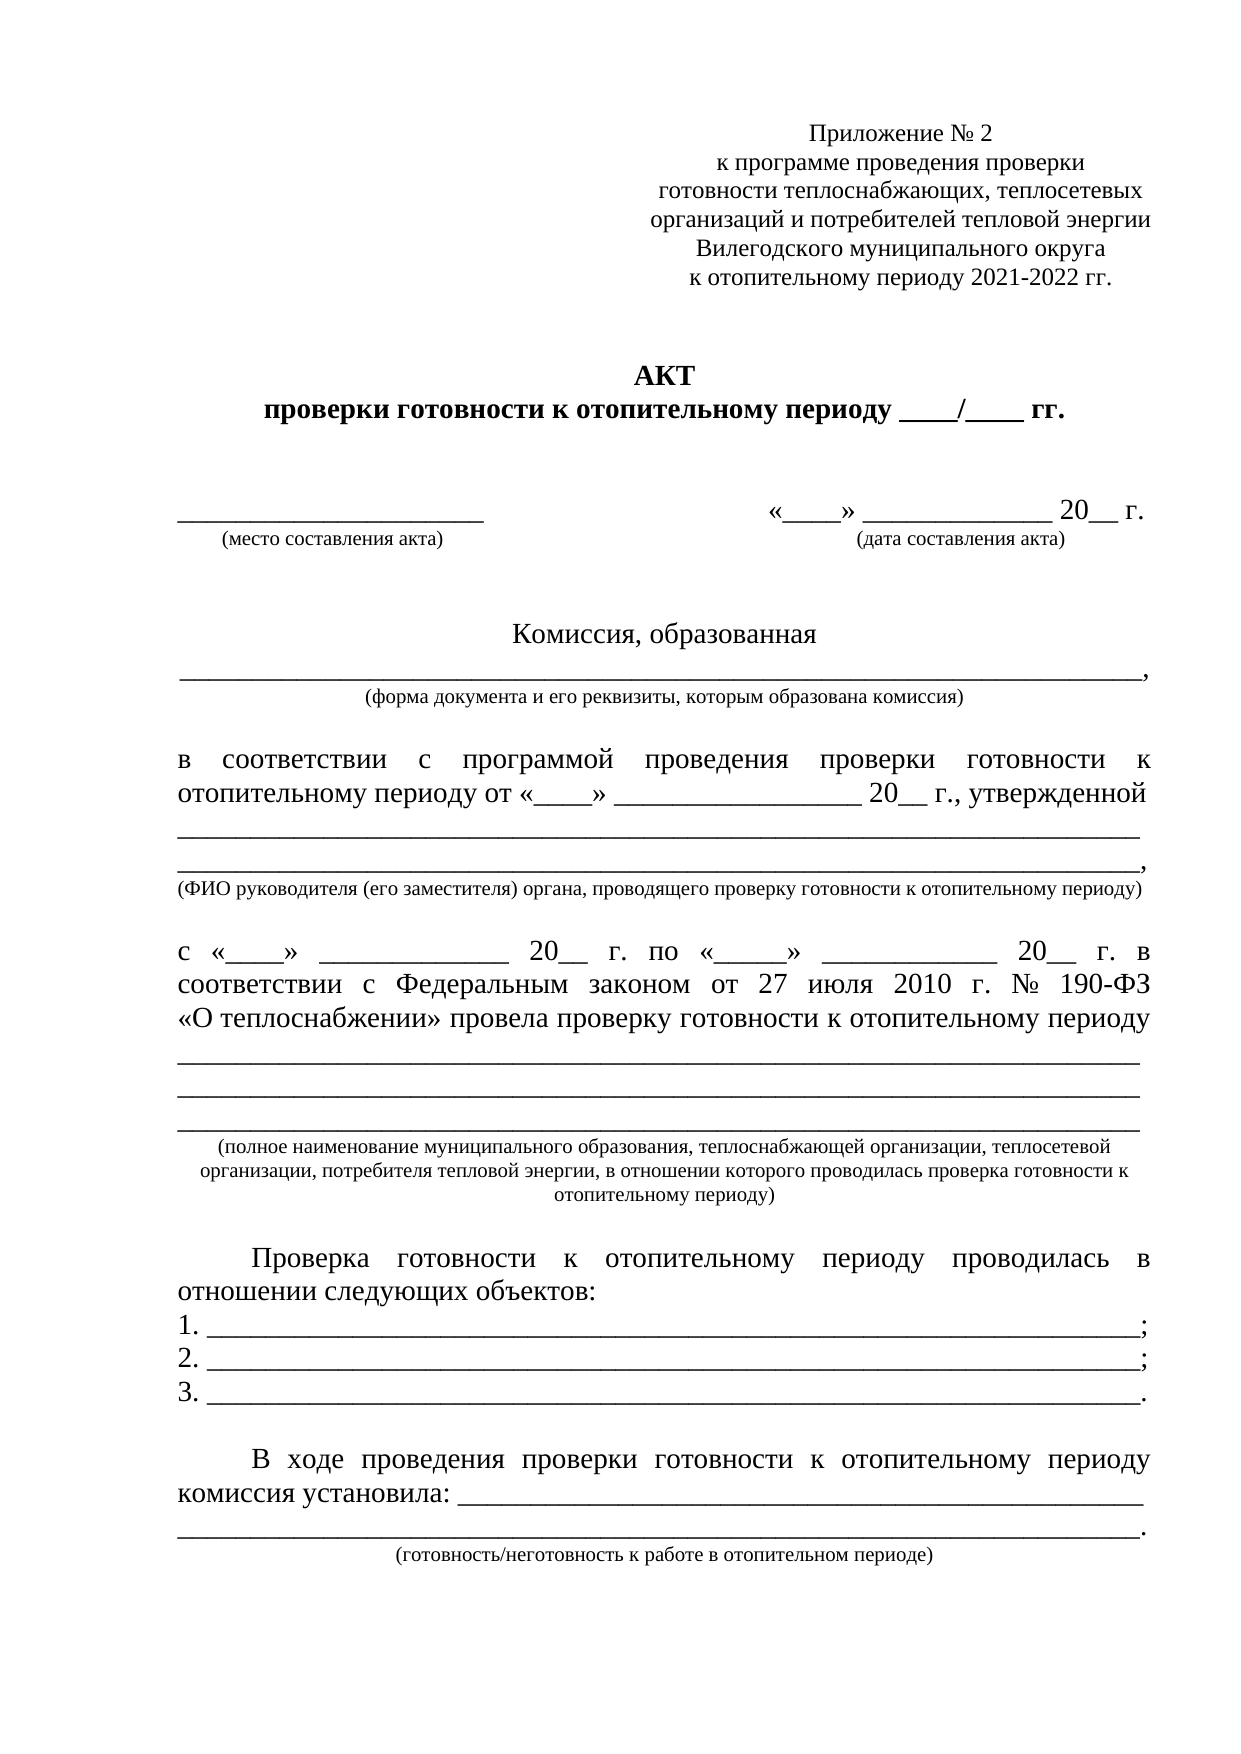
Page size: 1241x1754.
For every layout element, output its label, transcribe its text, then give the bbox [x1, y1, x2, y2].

text к отопительному периоду 2021-2022 гг. [650, 262, 1152, 291]
text с «____» _____________ 20__ г. по «_____» ____________ 20__ г. в соответствии с Федеральным законом от 27 июля . № 190-ФЗ «О теплоснабжении» провела проверку готовности к отопительному периоду __________________________________________________________________ [177, 933, 1152, 1067]
text 3. ________________________________________________________________. [177, 1374, 1152, 1408]
text ____________________________________________________________________________________________________________________________________ [177, 1067, 1152, 1134]
text АКТ [177, 358, 1152, 391]
text (готовность/неготовность к работе в отопительном периоде) [177, 1542, 1152, 1566]
text (ФИО руководителя (его заместителя) органа, проводящего проверку готовности к отопительному периоду) [177, 875, 1152, 899]
text Проверка готовности к отопительному периоду проводилась в отношении следующих объектов: [177, 1240, 1152, 1307]
text 1. ________________________________________________________________; [177, 1307, 1152, 1341]
text проверки готовности к отопительному периоду ____/____ гг. [177, 391, 1152, 425]
text __________________________________________________________________, [177, 842, 1152, 875]
text Комиссия, образованная __________________________________________________________________, [177, 617, 1152, 684]
text __________________________________________________________________ [177, 808, 1152, 842]
text (форма документа и его реквизиты, которым образована комиссия) [177, 684, 1152, 708]
text в соответствии с программой проведения проверки готовности к отопительному периоду от «____» _________________ 20__ г., утвержденной [177, 741, 1152, 808]
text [177, 1508, 1152, 1542]
text (место составления акта) (дата составления акта) [177, 525, 1152, 549]
text 2. ________________________________________________________________; [177, 1341, 1152, 1374]
text Приложение № 2 к программе проведения проверки готовности теплоснабжающих, теплосетевых организаций и потребителей тепловой энергии Вилегодского муниципального округа [650, 118, 1152, 262]
text В ходе проведения проверки готовности к отопительному периоду комиссия установила: _______________________________________________ [177, 1441, 1152, 1508]
text _____________________ «____» _____________ 20__ г. [177, 492, 1152, 525]
text (полное наименование муниципального образования, теплоснабжающей организации, теплосетевой организации, потребителя тепловой энергии, в отношении которого проводилась проверка готовности к отопительному периоду) [177, 1134, 1152, 1206]
